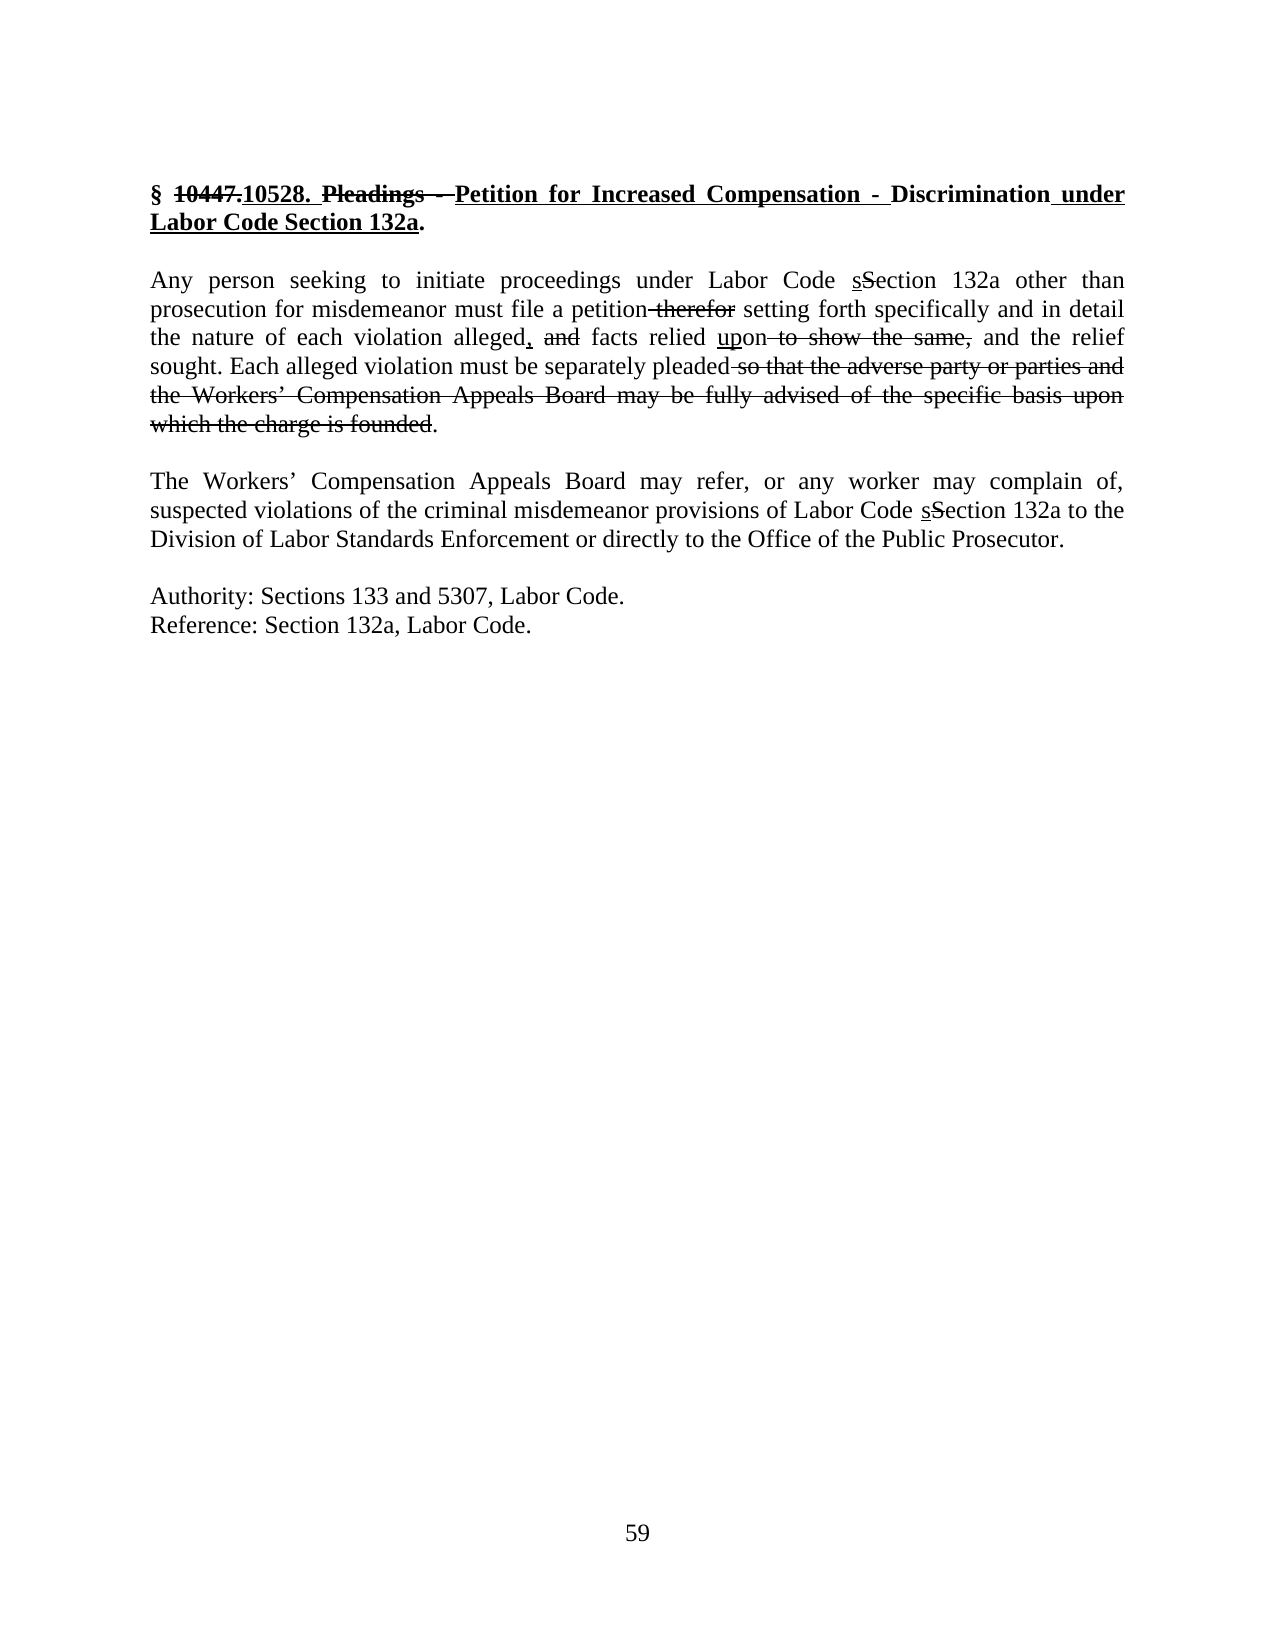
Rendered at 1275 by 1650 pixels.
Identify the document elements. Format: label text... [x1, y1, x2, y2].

text Authority: Sections 133 and 5307, Labor Code. [150, 581, 1125, 610]
text Any person seeking to initiate proceedings under Labor Code sSection 132a other than prosecution for misdemeanor must file a petition therefor setting forth specifically and in detail the nature of each violation alleged, and facts relied upon to show the same, and the relief sought. Each alleged violation must be separately pleaded so that the adverse party or parties and the Workers’ Compensation Appeals Board may be fully advised of the specific basis upon which the charge is founded. [150, 265, 1125, 437]
text Reference: Section 132a, Labor Code. [150, 610, 1125, 639]
text § 10447.10528. Pleadings - Petition for Increased Compensation - Discrimination under Labor Code Section 132a. [150, 179, 1125, 236]
text The Workers’ Compensation Appeals Board may refer, or any worker may complain of, suspected violations of the criminal misdemeanor provisions of Labor Code sSection 132a to the Division of Labor Standards Enforcement or directly to the Office of the Public Prosecutor. [150, 466, 1125, 552]
